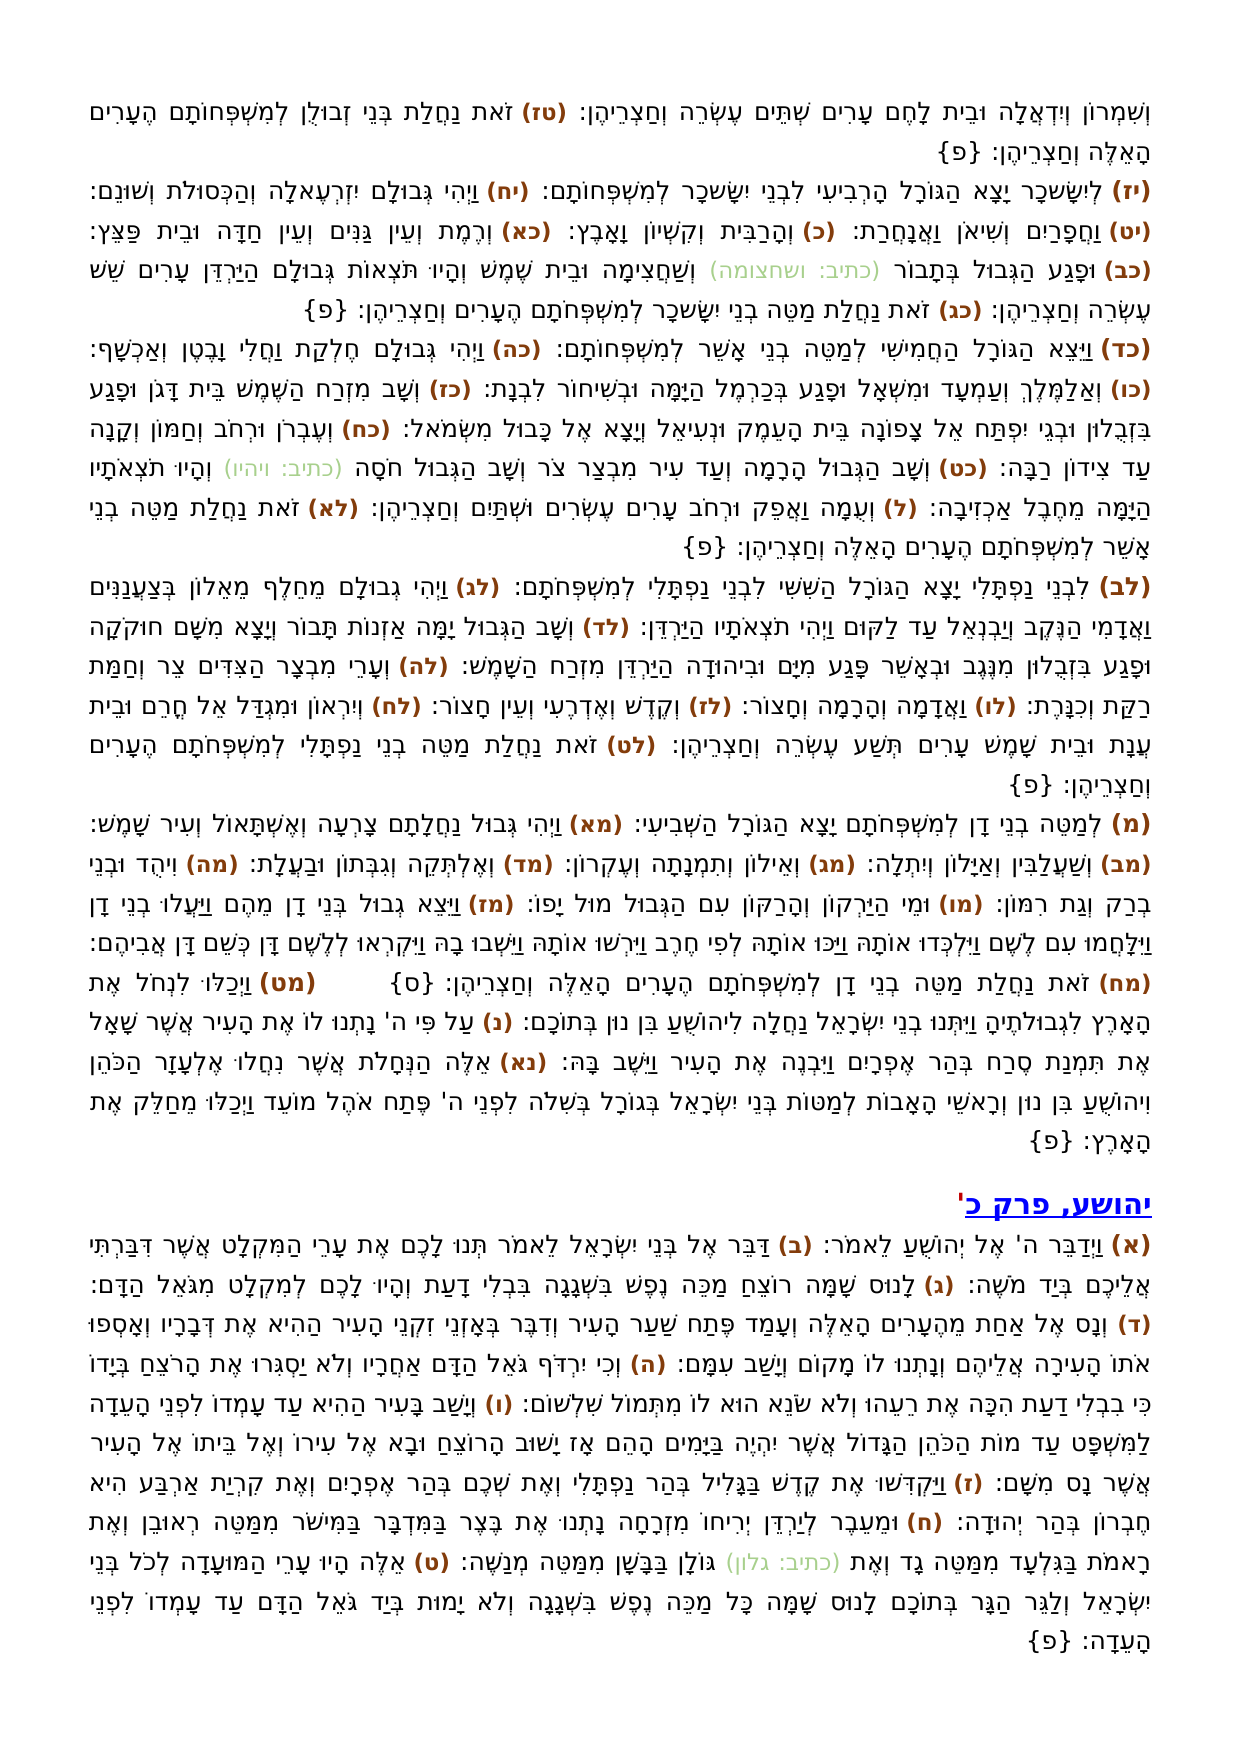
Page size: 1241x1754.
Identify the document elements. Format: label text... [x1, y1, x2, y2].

text (כד) וַיֵּצֵא הַגּוֹרָל הַחֲמִישִׁי לְמַטֵּה בְנֵי אָשֵׁר לְמִשְׁפְּחוֹתָם: (כה) וַיְהִי גְּבוּלָם חֶלְקַת וַחֲלִי וָבֶטֶן וְאַכְשָׁף: (כו) וְאַלַמֶּלֶךְ וְעַמְעָד וּמִשְׁאָל וּפָגַע בְּכַרְמֶל הַיָּמָּה וּבְשִׁיחוֹר לִבְנָת: (כז) וְשָׁב מִזְרַח הַשֶּׁמֶשׁ בֵּית דָּגֹן וּפָגַע בִּזְבֻלוּן וּבְגֵי יִפְתַּח אֵל צָפוֹנָה בֵּית הָעֵמֶק וּנְעִיאֵל וְיָצָא אֶל כָּבוּל מִשְּׂמֹאל: (כח) וְעֶבְרֹן וּרְחֹב וְחַמּוֹן וְקָנָה עַד צִידוֹן רַבָּה: (כט) וְשָׁב הַגְּבוּל הָרָמָה וְעַד עִיר מִבְצַר צֹר וְשָׁב הַגְּבוּל חֹסָה (כתיב: ויהיו) וְהָיוּ תֹצְאֹתָיו הַיָּמָּה מֵחֶבֶל אַכְזִיבָה: (ל) וְעֻמָה וַאֲפֵק וּרְחֹב עָרִים עֶשְׂרִים וּשְׁתַּיִם וְחַצְרֵיהֶן: (לא) זֹאת נַחֲלַת מַטֵּה בְנֵי אָשֵׁר לְמִשְׁפְּחֹתָם הֶעָרִים הָאֵלֶּה וְחַצְרֵיהֶן: {פ} [89, 326, 1152, 564]
text (יז) לְיִשָּׂשכָר יָצָא הַגּוֹרָל הָרְבִיעִי לִבְנֵי יִשָּׂשכָר לְמִשְׁפְּחוֹתָם: (יח) וַיְהִי גְּבוּלָם יִזְרְעֶאלָה וְהַכְּסוּלֹת וְשׁוּנֵם: (יט) וַחֲפָרַיִם וְשִׁיאֹן וַאֲנָחֲרַת: (כ) וְהָרַבִּית וְקִשְׁיוֹן וָאָבֶץ: (כא) וְרֶמֶת וְעֵין גַּנִּים וְעֵין חַדָּה וּבֵית פַּצֵּץ: (כב) וּפָגַע הַגְּבוּל בְּתָבוֹר (כתיב: ושחצומה) וְשַׁחֲצִימָה וּבֵית שֶׁמֶשׁ וְהָיוּ תֹּצְאוֹת גְּבוּלָם הַיַּרְדֵּן עָרִים שֵׁשׁ עֶשְׂרֵה וְחַצְרֵיהֶן: (כג) זֹאת נַחֲלַת מַטֵּה בְנֵי יִשָּׂשכָר לְמִשְׁפְּחֹתָם הֶעָרִים וְחַצְרֵיהֶן: {פ} [89, 168, 1152, 326]
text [89, 89, 1152, 168]
text יהושע, פרק כ' [89, 1182, 1152, 1222]
text (מ) לְמַטֵּה בְנֵי דָן לְמִשְׁפְּחֹתָם יָצָא הַגּוֹרָל הַשְּׁבִיעִי: (מא) וַיְהִי גְּבוּל נַחֲלָתָם צָרְעָה וְאֶשְׁתָּאוֹל וְעִיר שָׁמֶשׁ: (מב) וְשַׁעֲלַבִּין וְאַיָּלוֹן וְיִתְלָה: (מג) וְאֵילוֹן וְתִמְנָתָה וְעֶקְרוֹן: (מד) וְאֶלְתְּקֵה וְגִבְּתוֹן וּבַעֲלָת: (מה) וִיהֻד וּבְנֵי בְרַק וְגַת רִמּוֹן: (מו) וּמֵי הַיַּרְקוֹן וְהָרַקּוֹן עִם הַגְּבוּל מוּל יָפוֹ: (מז) וַיֵּצֵא גְבוּל בְּנֵי דָן מֵהֶם וַיַּעֲלוּ בְנֵי דָן וַיִּלָּחֲמוּ עִם לֶשֶׁם וַיִּלְכְּדוּ אוֹתָהּ וַיַּכּוּ אוֹתָהּ לְפִי חֶרֶב וַיִּרְשׁוּ אוֹתָהּ וַיֵּשְׁבוּ בָהּ וַיִּקְרְאוּ לְלֶשֶׁם דָּן כְּשֵׁם דָּן אֲבִיהֶם: (מח) זֹאת נַחֲלַת מַטֵּה בְנֵי דָן לְמִשְׁפְּחֹתָם הֶעָרִים הָאֵלֶּה וְחַצְרֵיהֶן: {ס} (מט) וַיְכַלּוּ לִנְחֹל אֶת הָאָרֶץ לִגְבוּלֹתֶיהָ וַיִּתְּנוּ בְנֵי יִשְׂרָאֵל נַחֲלָה לִיהוֹשֻׁעַ בִּן נוּן בְּתוֹכָם: (נ) עַל פִּי ה' נָתְנוּ לוֹ אֶת הָעִיר אֲשֶׁר שָׁאָל אֶת תִּמְנַת סֶרַח בְּהַר אֶפְרָיִם וַיִּבְנֶה אֶת הָעִיר וַיֵּשֶׁב בָּהּ: (נא) אֵלֶּה הַנְּחָלֹת אֲשֶׁר נִחֲלוּ אֶלְעָזָר הַכֹּהֵן וִיהוֹשֻׁעַ בִּן נוּן וְרָאשֵׁי הָאָבוֹת לְמַטּוֹת בְּנֵי יִשְׂרָאֵל בְּגוֹרָל בְּשִׁלֹה לִפְנֵי ה' פֶּתַח אֹהֶל מוֹעֵד וַיְכַלּוּ מֵחַלֵּק אֶת הָאָרֶץ: {פ} [89, 801, 1152, 1157]
text (לב) לִבְנֵי נַפְתָּלִי יָצָא הַגּוֹרָל הַשִּׁשִּׁי לִבְנֵי נַפְתָּלִי לְמִשְׁפְּחֹתָם: (לג) וַיְהִי גְבוּלָם מֵחֵלֶף מֵאֵלוֹן בְּצַעֲנַנִּים וַאֲדָמִי הַנֶּקֶב וְיַבְנְאֵל עַד לַקּוּם וַיְהִי תֹצְאֹתָיו הַיַּרְדֵּן: (לד) וְשָׁב הַגְּבוּל יָמָּה אַזְנוֹת תָּבוֹר וְיָצָא מִשָּׁם חוּקֹקָה וּפָגַע בִּזְבֻלוּן מִנֶּגֶב וּבְאָשֵׁר פָּגַע מִיָּם וּבִיהוּדָה הַיַּרְדֵּן מִזְרַח הַשָּׁמֶשׁ: (לה) וְעָרֵי מִבְצָר הַצִּדִּים צֵר וְחַמַּת רַקַּת וְכִנָּרֶת: (לו) וַאֲדָמָה וְהָרָמָה וְחָצוֹר: (לז) וְקֶדֶשׁ וְאֶדְרֶעִי וְעֵין חָצוֹר: (לח) וְיִרְאוֹן וּמִגְדַּל אֵל חֳרֵם וּבֵית עֲנָת וּבֵית שָׁמֶשׁ עָרִים תְּשַׁע עֶשְׂרֵה וְחַצְרֵיהֶן: (לט) זֹאת נַחֲלַת מַטֵּה בְנֵי נַפְתָּלִי לְמִשְׁפְּחֹתָם הֶעָרִים וְחַצְרֵיהֶן: {פ} [89, 564, 1152, 801]
text (א) וַיְדַבֵּר ה' אֶל יְהוֹשֻׁעַ לֵאמֹר: (ב) דַּבֵּר אֶל בְּנֵי יִשְׂרָאֵל לֵאמֹר תְּנוּ לָכֶם אֶת עָרֵי הַמִּקְלָט אֲשֶׁר דִּבַּרְתִּי אֲלֵיכֶם בְּיַד מֹשֶׁה: (ג) לָנוּס שָׁמָּה רוֹצֵחַ מַכֵּה נֶפֶשׁ בִּשְׁגָגָה בִּבְלִי דָעַת וְהָיוּ לָכֶם לְמִקְלָט מִגֹּאֵל הַדָּם: (ד) וְנָס אֶל אַחַת מֵהֶעָרִים הָאֵלֶּה וְעָמַד פֶּתַח שַׁעַר הָעִיר וְדִבֶּר בְּאָזְנֵי זִקְנֵי הָעִיר הַהִיא אֶת דְּבָרָיו וְאָסְפוּ אֹתוֹ הָעִירָה אֲלֵיהֶם וְנָתְנוּ לוֹ מָקוֹם וְיָשַׁב עִמָּם: (ה) וְכִי יִרְדֹּף גֹּאֵל הַדָּם אַחֲרָיו וְלֹא יַסְגִּרוּ אֶת הָרֹצֵחַ בְּיָדוֹ כִּי בִבְלִי דַעַת הִכָּה אֶת רֵעֵהוּ וְלֹא שֹׂנֵא הוּא לוֹ מִתְּמוֹל שִׁלְשׁוֹם: (ו) וְיָשַׁב בָּעִיר הַהִיא עַד עָמְדוֹ לִפְנֵי הָעֵדָה לַמִּשְׁפָּט עַד מוֹת הַכֹּהֵן הַגָּדוֹל אֲשֶׁר יִהְיֶה בַּיָּמִים הָהֵם אָז יָשׁוּב הָרוֹצֵחַ וּבָא אֶל עִירוֹ וְאֶל בֵּיתוֹ אֶל הָעִיר אֲשֶׁר נָס מִשָּׁם: (ז) וַיַּקְדִּשׁוּ אֶת קֶדֶשׁ בַּגָּלִיל בְּהַר נַפְתָּלִי וְאֶת שְׁכֶם בְּהַר אֶפְרָיִם וְאֶת קִרְיַת אַרְבַּע הִיא חֶבְרוֹן בְּהַר יְהוּדָה: (ח) וּמֵעֵבֶר לְיַרְדֵּן יְרִיחוֹ מִזְרָחָה נָתְנוּ אֶת בֶּצֶר בַּמִּדְבָּר בַּמִּישֹׁר מִמַּטֵּה רְאוּבֵן וְאֶת רָאמֹת בַּגִּלְעָד מִמַּטֵּה גָד וְאֶת (כתיב: גלון) גּוֹלָן בַּבָּשָׁן מִמַּטֵּה מְנַשֶּׁה: (ט) אֵלֶּה הָיוּ עָרֵי הַמּוּעָדָה לְכֹל בְּנֵי יִשְׂרָאֵל וְלַגֵּר הַגָּר בְּתוֹכָם לָנוּס שָׁמָּה כָּל מַכֵּה נֶפֶשׁ בִּשְׁגָגָה וְלֹא יָמוּת בְּיַד גֹּאֵל הַדָּם עַד עָמְדוֹ לִפְנֵי הָעֵדָה: {פ} [89, 1222, 1152, 1657]
